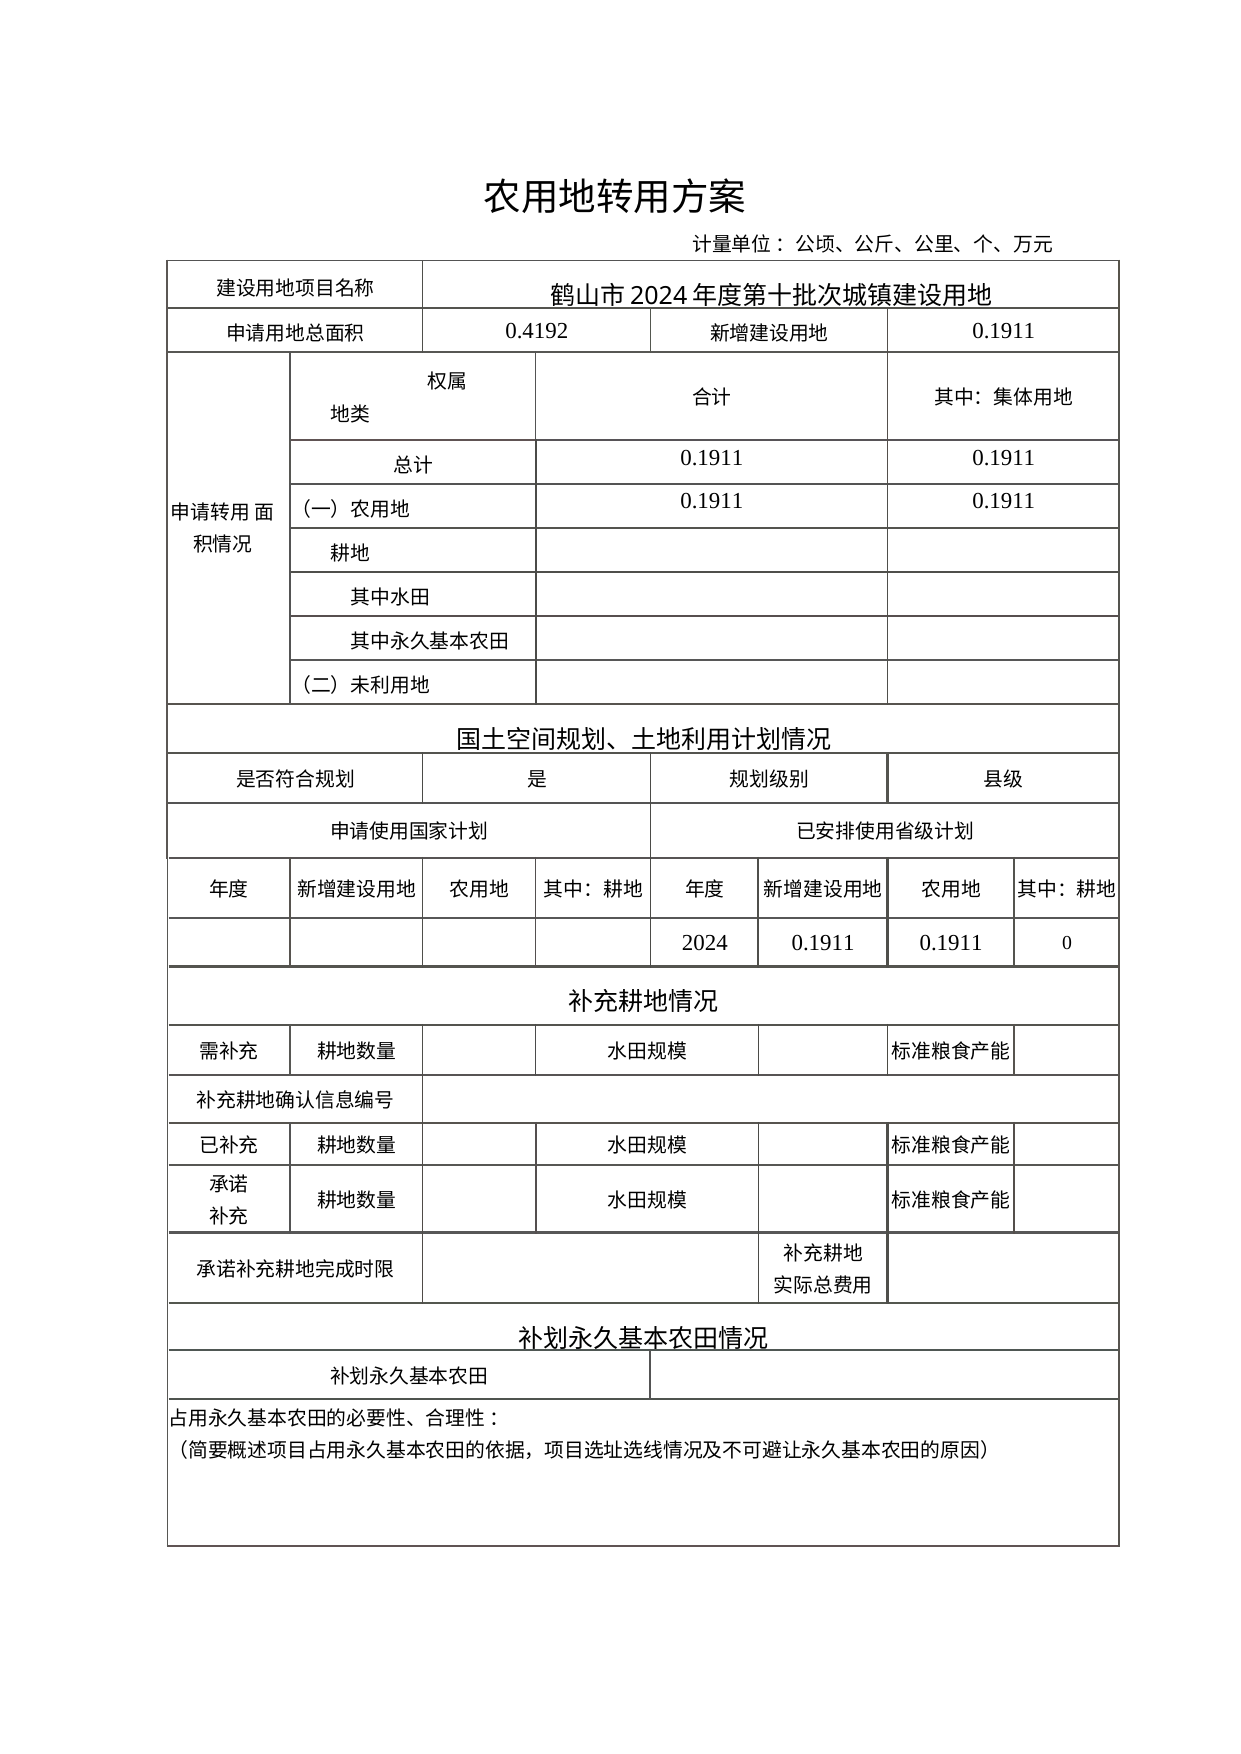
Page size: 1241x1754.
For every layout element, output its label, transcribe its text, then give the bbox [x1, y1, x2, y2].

table_cell 其中：耕地 [536, 859, 650, 917]
table_cell 耕地数量 [291, 1026, 422, 1073]
table_cell [537, 661, 887, 703]
table_cell [423, 1166, 535, 1231]
table_cell 水田规模 [537, 1124, 758, 1164]
table_cell [759, 1166, 886, 1231]
table_cell [536, 919, 650, 965]
table_cell [537, 573, 887, 615]
table_cell 0.1911 [888, 485, 1118, 527]
table_cell 0.1911 [759, 919, 886, 965]
table_cell 新增建设用地 [651, 309, 887, 351]
table_cell （二）未利用地 [291, 661, 535, 703]
table_cell （一）农用地 [291, 485, 535, 527]
table_cell [1015, 1124, 1118, 1164]
table_cell 已安排使用省级计划 [651, 804, 1118, 857]
table_cell [168, 918, 289, 965]
table_cell 新增建设用地 [291, 859, 422, 917]
table_cell 标准粮食产能 [889, 1166, 1013, 1231]
table_cell 农用地 [423, 859, 535, 917]
table_cell 新增建设用地 [759, 859, 886, 917]
table_cell 0.1911 [888, 309, 1118, 351]
table_cell 承诺 补充 [168, 1165, 289, 1231]
table_cell 是 [423, 754, 650, 802]
table_cell 0.1911 [888, 441, 1118, 482]
table_cell 申请用地总面积 [168, 309, 422, 351]
table_cell 耕地数量 [291, 1166, 422, 1231]
table_cell 国土空间规划、土地利用计划情况 [168, 705, 1118, 752]
table_cell 0 [1015, 919, 1118, 965]
table_cell 县级 [889, 754, 1118, 802]
table_cell 标准粮食产能 [888, 1026, 1013, 1073]
table_cell 是否符合规划 [168, 754, 422, 802]
table_cell 水田规模 [536, 1026, 758, 1073]
table_cell 合计 [536, 353, 887, 439]
table_cell [537, 529, 887, 571]
table_cell 申请转用 面积情况 [168, 353, 289, 703]
text 计量单位 ：公顷、公斤、公里、个、万元 [177, 227, 1053, 259]
table_cell 其中：集体用地 [888, 353, 1118, 439]
table_cell 耕地 [291, 529, 535, 571]
table_cell 0.1911 [537, 441, 887, 482]
table_cell 补划永久基本农田 [168, 1350, 649, 1398]
table_cell 其中：耕地 [1015, 859, 1118, 917]
table_cell 申请使用国家计划 [168, 804, 650, 857]
table_cell [537, 617, 887, 659]
table_cell [759, 1124, 886, 1164]
table_cell 承诺补充耕地完成时限 [168, 1232, 422, 1302]
table_cell [651, 1351, 1118, 1398]
table_cell 需补充 [168, 1025, 289, 1073]
table_header 鹤山市2024年度第十批次城镇建设用地 [423, 261, 1118, 307]
table_cell [1015, 1166, 1118, 1231]
table_cell 农用地 [889, 859, 1013, 917]
table_cell 权属 地类 [291, 353, 535, 439]
table_cell 占用永久基本农田的必要性、合理性 ： （简要概述项目占用永久基本农田的依据，项目选址选线情况及不可避让永久基本农田的原因） [168, 1399, 1118, 1545]
table_cell 水田规模 [537, 1166, 758, 1231]
table_cell 标准粮食产能 [889, 1124, 1013, 1164]
table_cell 规划级别 [651, 754, 886, 802]
table_cell [423, 1124, 535, 1164]
table_cell 耕地数量 [291, 1124, 422, 1164]
table_cell [291, 919, 422, 965]
table_cell [888, 573, 1118, 615]
table_cell 2024 [651, 919, 757, 965]
table_cell 年度 [651, 859, 757, 917]
table_header 建设用地项目名称 [168, 261, 422, 307]
table_cell 补充耕地确认信息编号 [168, 1075, 422, 1122]
table_cell [423, 1234, 758, 1302]
table_cell [888, 617, 1118, 659]
table_cell 0.1911 [889, 919, 1013, 965]
table_cell [889, 1234, 1118, 1302]
table_cell 年度 [168, 858, 289, 917]
table_cell 补划永久基本农田情况 [168, 1303, 1118, 1349]
table_cell 其中永久基本农田 [291, 617, 535, 659]
table_cell [759, 1026, 887, 1073]
table_cell 其中水田 [291, 573, 535, 615]
table_cell 0.4192 [423, 309, 650, 351]
table_cell [423, 1026, 535, 1073]
table_cell [423, 1076, 1118, 1122]
table_cell 总计 [291, 441, 535, 482]
table_cell 0.1911 [537, 485, 887, 527]
table_cell [888, 529, 1118, 571]
table_cell [423, 919, 535, 965]
table_cell 已补充 [168, 1123, 289, 1164]
table_cell [1015, 1026, 1118, 1073]
table_cell 补充耕地 实际总费用 [759, 1234, 886, 1302]
text 农用地转用方案 [177, 162, 1053, 227]
table_cell 补充耕地情况 [168, 966, 1118, 1024]
table_cell [888, 661, 1118, 703]
